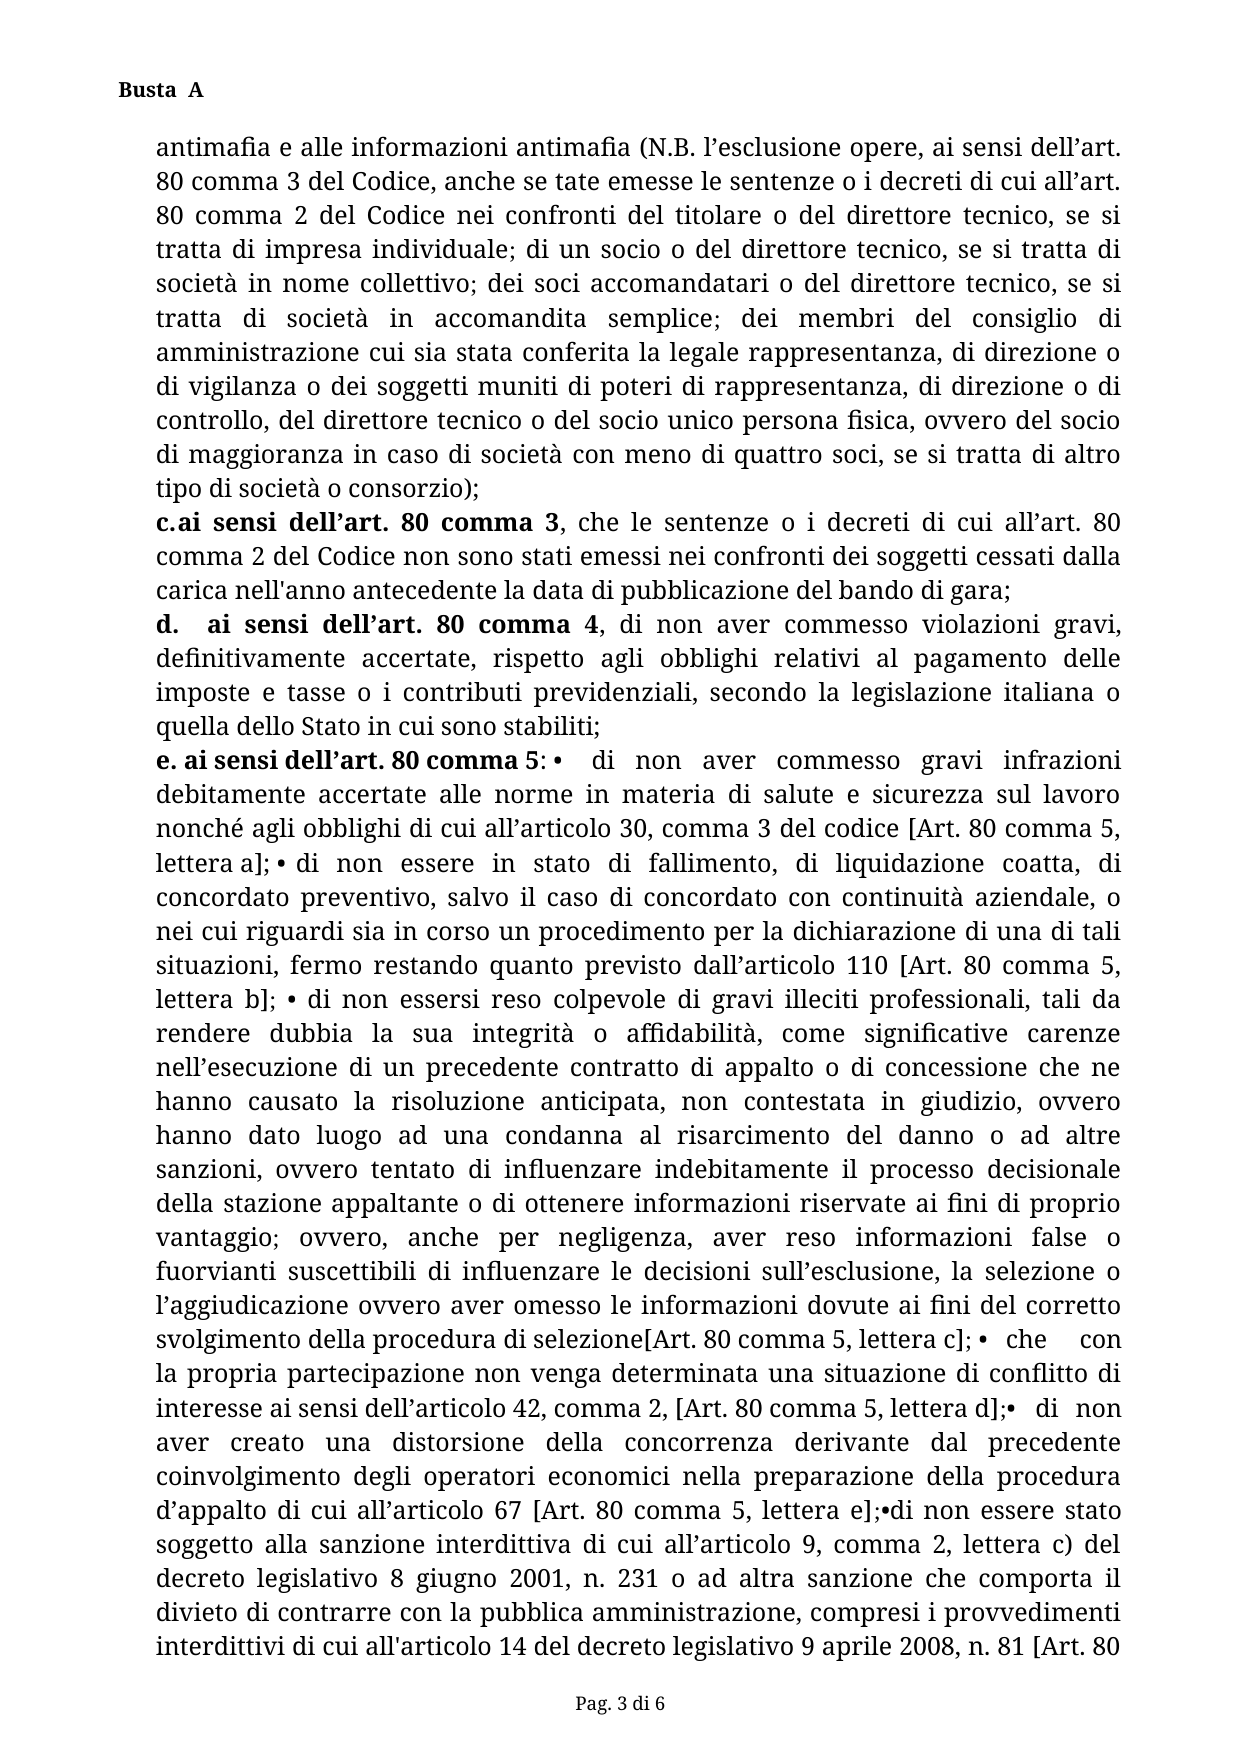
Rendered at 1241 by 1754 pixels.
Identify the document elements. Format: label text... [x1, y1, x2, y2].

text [156, 130, 1122, 504]
text d. ai sensi dell’art. 80 comma 4, di non aver commesso violazioni gravi, definitivamente accertate, rispetto agli obblighi relativi al pagamento delle imposte e tasse o i contributi previdenziali, secondo la legislazione italiana o quella dello Stato in cui sono stabiliti; [156, 607, 1122, 743]
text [156, 743, 1122, 1663]
text c. ai sensi dell’art. 80 comma 3, che le sentenze o i decreti di cui all’art. 80 comma 2 del Codice non sono stati emessi nei confronti dei soggetti cessati dalla carica nell'anno antecedente la data di pubblicazione del bando di gara; [156, 504, 1122, 607]
